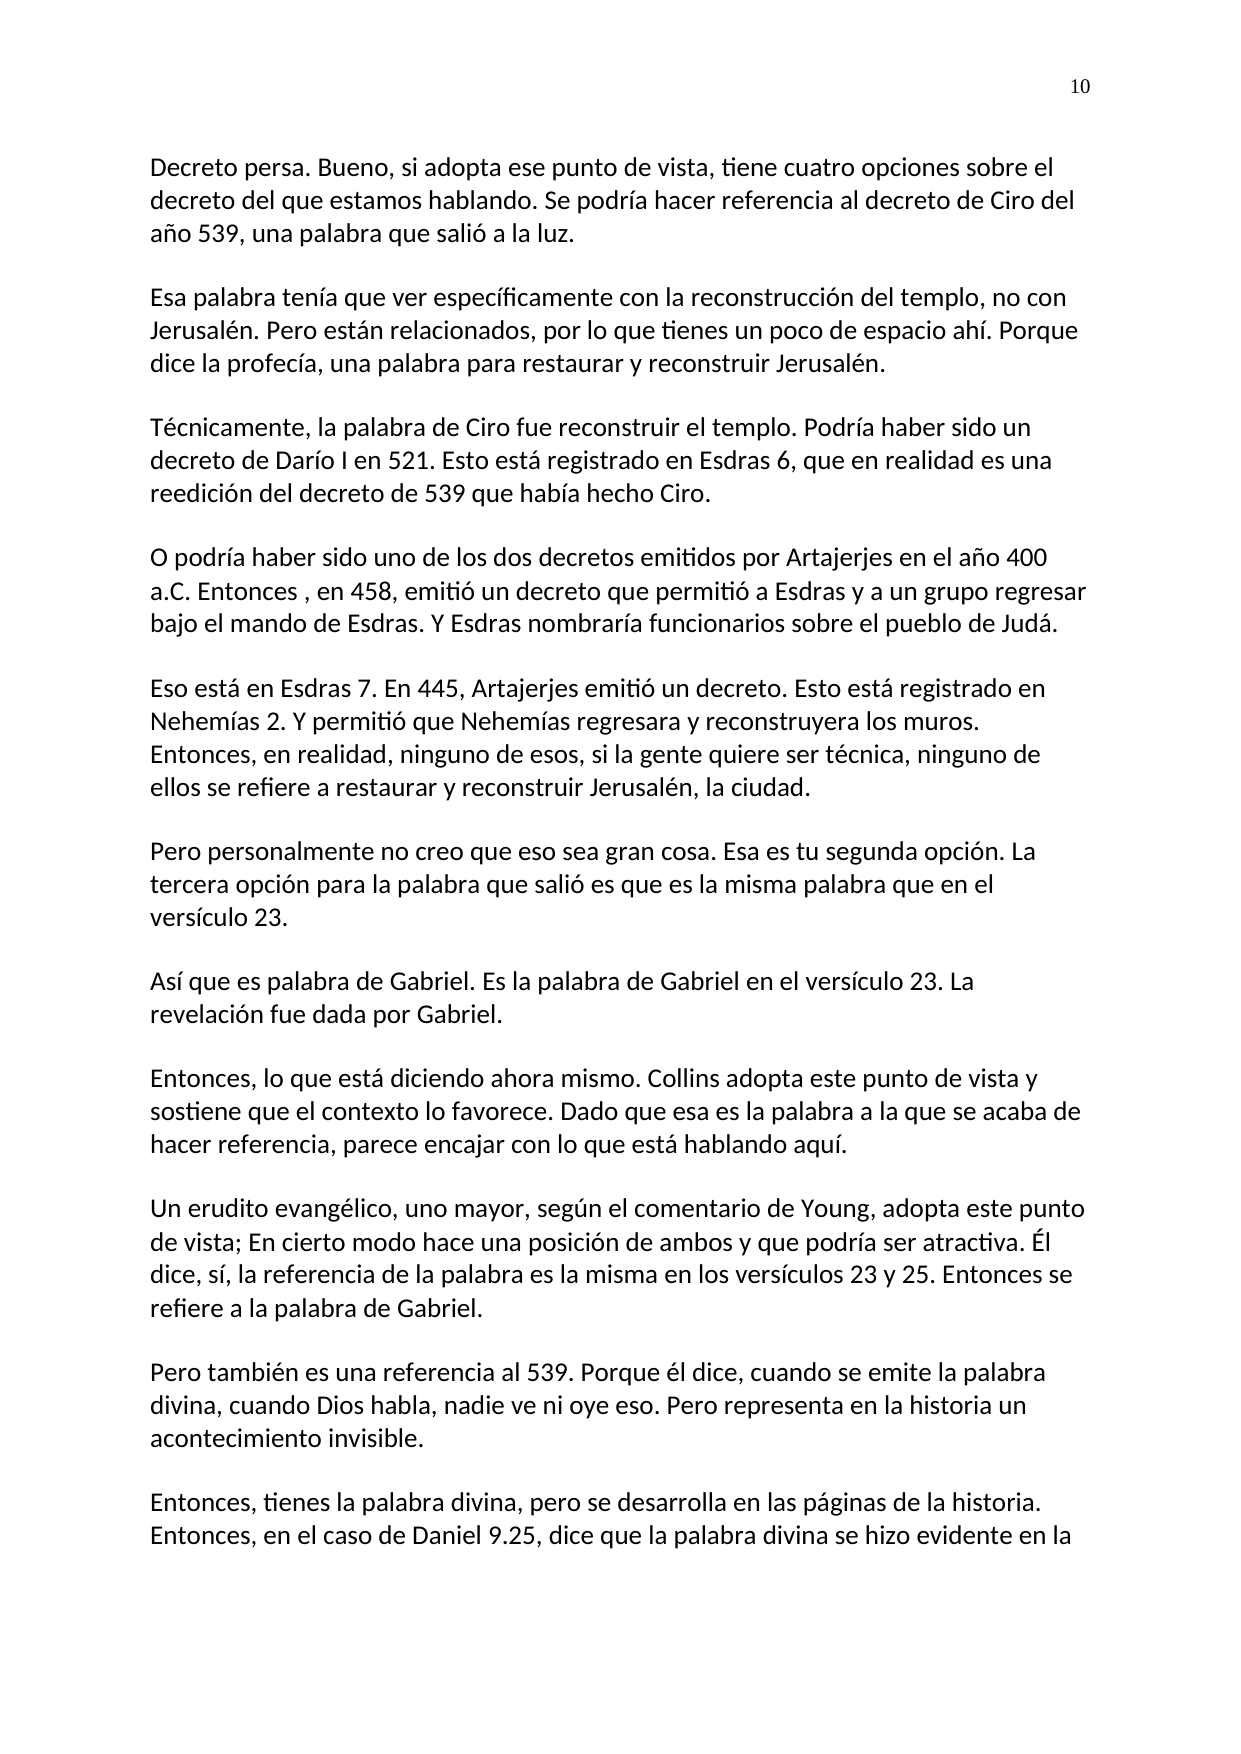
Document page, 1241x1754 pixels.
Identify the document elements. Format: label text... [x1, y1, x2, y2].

text Así que es palabra de Gabriel. Es la palabra de Gabriel en el versículo 23. La revelación fue dada por Gabriel. [150, 964, 1090, 1030]
text Un erudito evangélico, uno mayor, según el comentario de Young, adopta este punto de vista; En cierto modo hace una posición de ambos y que podría ser atractiva. Él dice, sí, la referencia de la palabra es la misma en los versículos 23 y 25. Entonces se refiere a la palabra de Gabriel. [150, 1192, 1090, 1324]
text Esa palabra tenía que ver específicamente con la reconstrucción del templo, no con Jerusalén. Pero están relacionados, por lo que tienes un poco de espacio ahí. Porque dice la profecía, una palabra para restaurar y reconstruir Jerusalén. [150, 280, 1090, 379]
text Decreto persa. Bueno, si adopta ese punto de vista, tiene cuatro opciones sobre el decreto del que estamos hablando. Se podría hacer referencia al decreto de Ciro del año 539, una palabra que salió a la luz. [150, 150, 1090, 249]
text Pero personalmente no creo que eso sea gran cosa. Esa es tu segunda opción. La tercera opción para la palabra que salió es que es la misma palabra que en el versículo 23. [150, 834, 1090, 933]
text Eso está en Esdras 7. En 445, Artajerjes emitió un decreto. Esto está registrado en Nehemías 2. Y permitió que Nehemías regresara y reconstruyera los muros. Entonces, en realidad, ninguno de esos, si la gente quiere ser técnica, ninguno de ellos se refiere a restaurar y reconstruir Jerusalén, la ciudad. [150, 671, 1090, 803]
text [150, 1485, 1090, 1551]
text O podría haber sido uno de los dos decretos emitidos por Artajerjes en el año 400 a.C. Entonces , en 458, emitió un decreto que permitió a Esdras y a un grupo regresar bajo el mando de Esdras. Y Esdras nombraría funcionarios sobre el pueblo de Judá. [150, 541, 1090, 640]
text Pero también es una referencia al 539. Porque él dice, cuando se emite la palabra divina, cuando Dios habla, nadie ve ni oye eso. Pero representa en la historia un acontecimiento invisible. [150, 1355, 1090, 1454]
text Entonces, lo que está diciendo ahora mismo. Collins adopta este punto de vista y sostiene que el contexto lo favorece. Dado que esa es la palabra a la que se acaba de hacer referencia, parece encajar con lo que está hablando aquí. [150, 1061, 1090, 1161]
text Técnicamente, la palabra de Ciro fue reconstruir el templo. Podría haber sido un decreto de Darío I en 521. Esto está registrado en Esdras 6, que en realidad es una reedición del decreto de 539 que había hecho Ciro. [150, 410, 1090, 509]
